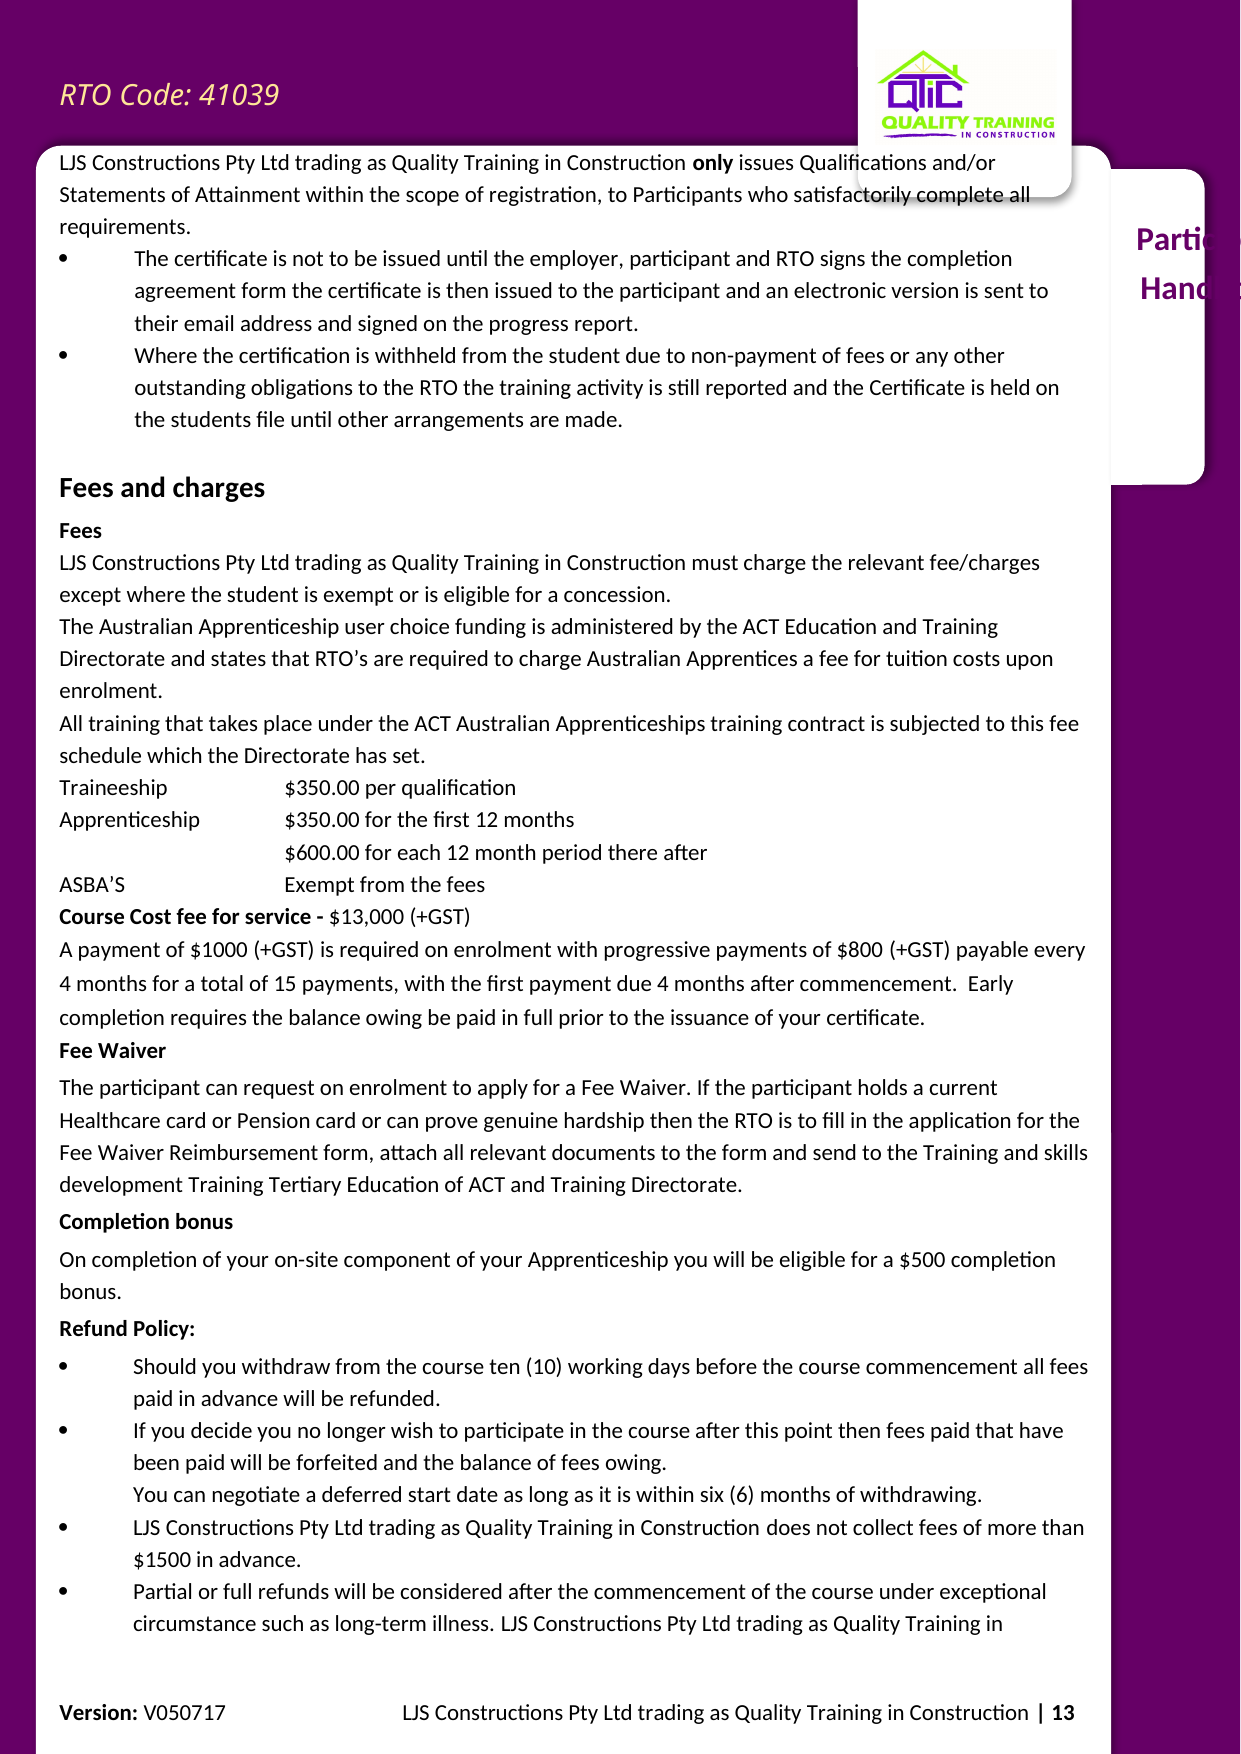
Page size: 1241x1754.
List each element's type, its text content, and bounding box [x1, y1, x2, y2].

text Fees [59, 516, 1092, 544]
list Where the certification is withheld from the student due to non-payment of fees or any other outstanding obligations to the RTO the training activity is still reported and the Certificate is held on the students file until other arrangements are made. [59, 341, 1092, 433]
text LJS Constructions Pty Ltd trading as Quality Training in Construction only issues Qualifications and/or Statements of Attainment within the scope of registration, to Participants who satisfactorily complete all requirements. [59, 148, 1092, 240]
text Fee Waiver [59, 1036, 1092, 1064]
text You can negotiate a deferred start date as long as it is within six (6) months of withdrawing. [133, 1481, 1092, 1509]
text Refund Policy: [59, 1314, 1092, 1342]
text Traineeship $350.00 per qualification [59, 773, 1092, 801]
text LJS Constructions Pty Ltd trading as Quality Training in Construction must charge the relevant fee/charges except where the student is exempt or is eligible for a concession. [59, 548, 1092, 608]
list The certificate is not to be issued until the employer, participant and RTO signs the completion agreement form the certificate is then issued to the participant and an electronic version is sent to their email address and signed on the progress report. [59, 244, 1092, 337]
list If you decide you no longer wish to participate in the course after this point then fees paid that have been paid will be forfeited and the balance of fees owing. [59, 1416, 1092, 1476]
text On completion of your on-site component of your Apprenticeship you will be eligible for a $500 completion bonus. [59, 1245, 1092, 1305]
text The participant can request on enrolment to apply for a Fee Waiver. If the participant holds a current Healthcare card or Pension card or can prove genuine hardship then the RTO is to fill in the application for the Fee Waiver Reimbursement form, attach all relevant documents to the form and send to the Training and skills development Training Tertiary Education of ACT and Training Directorate. [59, 1073, 1092, 1198]
text All training that takes place under the ACT Australian Apprenticeships training contract is subjected to this fee schedule which the Directorate has set. [59, 709, 1092, 769]
list Should you withdraw from the course ten (10) working days before the course commencement all fees paid in advance will be refunded. [59, 1352, 1092, 1412]
text $600.00 for each 12 month period there after [59, 838, 1092, 866]
list LJS Constructions Pty Ltd trading as Quality Training in Construction does not collect fees of more than $1500 in advance. [59, 1513, 1092, 1573]
text Course Cost fee for service - $13,000 (+GST) [59, 902, 1092, 930]
text A payment of $1000 (+GST) is required on enrolment with progressive payments of $800 (+GST) payable every 4 months for a total of 15 payments, with the first payment due 4 months after commencement. Early completion requires the balance owing be paid in full prior to the issuance of your certificate. [59, 936, 1092, 1031]
text The Australian Apprenticeship user choice funding is administered by the ACT Education and Training Directorate and states that RTO’s are required to charge Australian Apprentices a fee for tuition costs upon enrolment. [59, 612, 1092, 705]
text Completion bonus [59, 1207, 1092, 1236]
text Fees and charges [59, 469, 1092, 505]
text ASBA’S Exempt from the fees [59, 870, 1092, 898]
picture [875, 49, 1057, 145]
text Apprenticeship $350.00 for the first 12 months [59, 805, 1092, 833]
